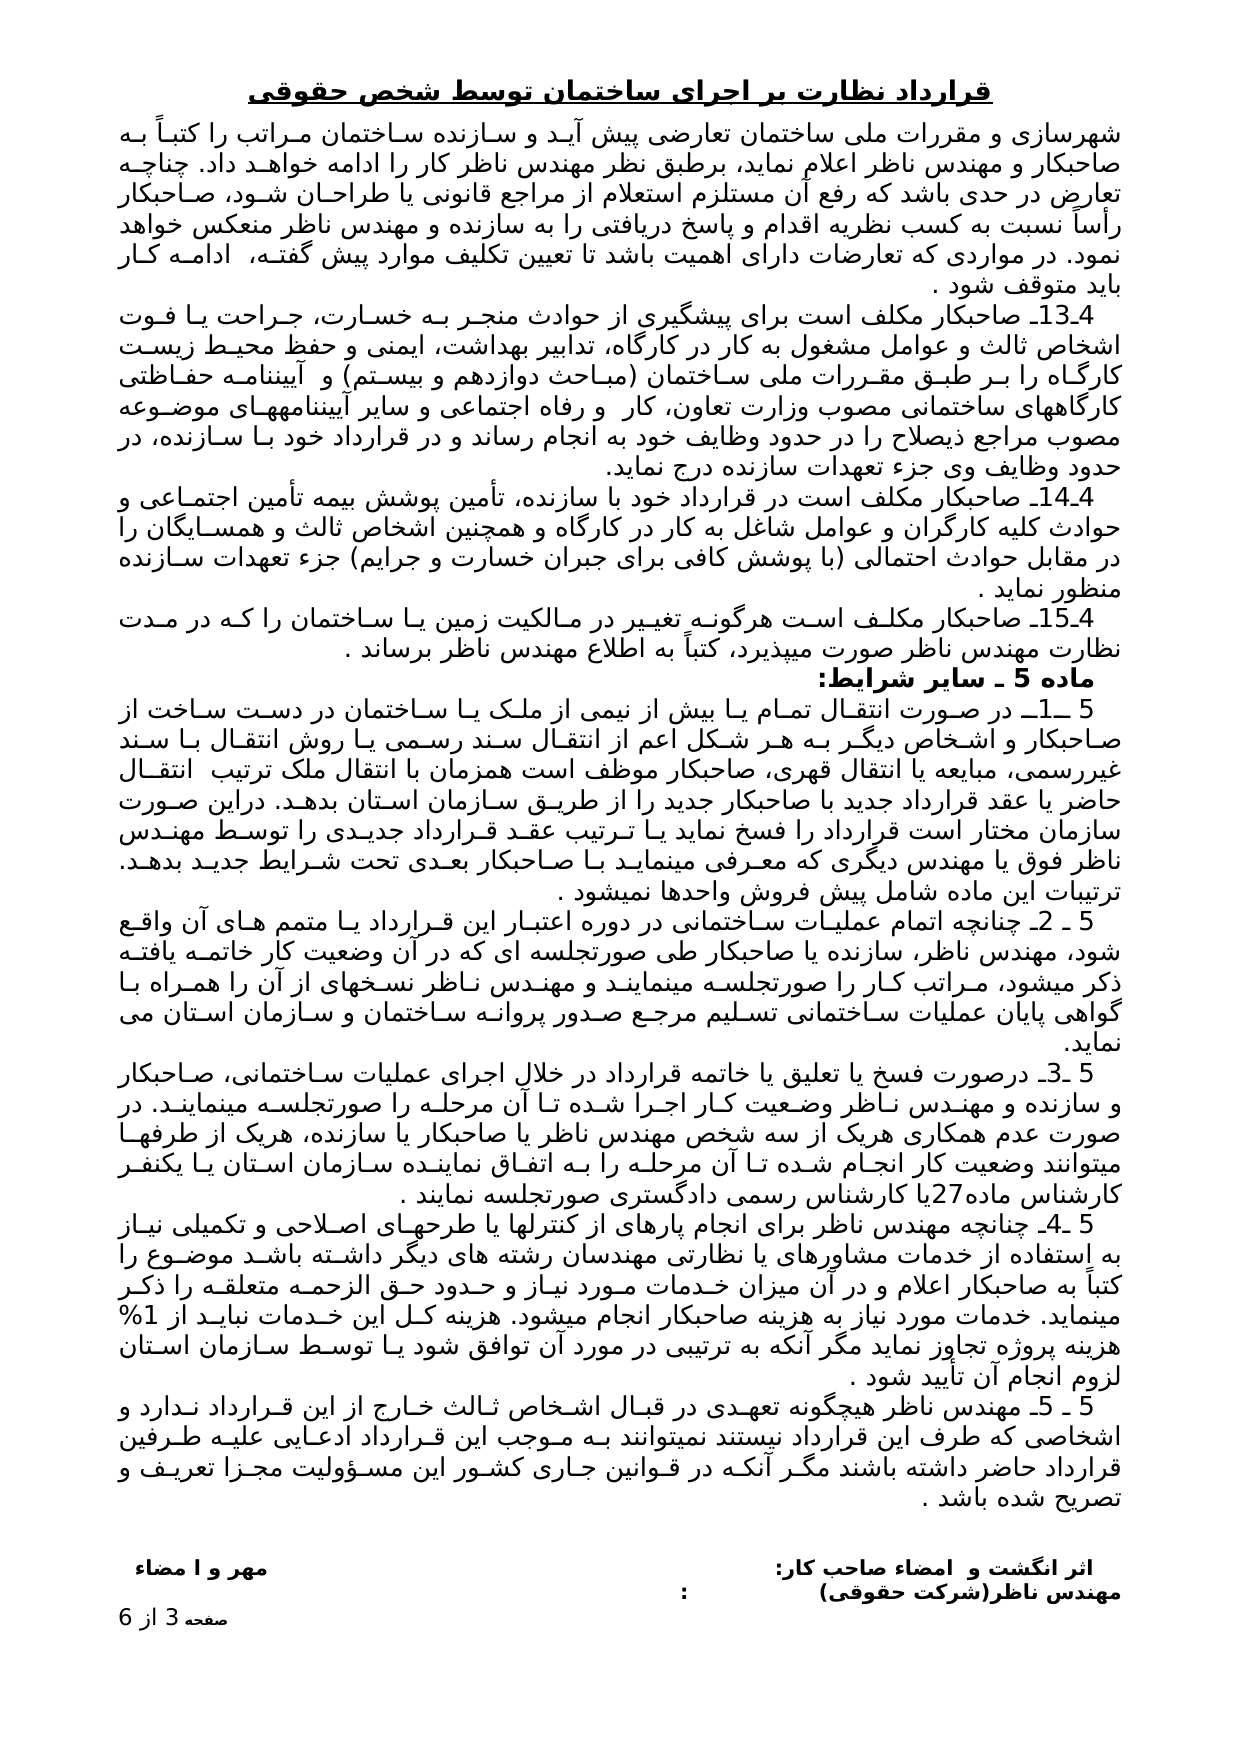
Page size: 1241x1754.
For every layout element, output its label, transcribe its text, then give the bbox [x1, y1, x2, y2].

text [118, 118, 1122, 300]
text 5 ـ3ـ درصورت فسخ یا تعلیق یا خاتمه قرارداد در خلال اجرای عملیات ساختمانی، صاحبکار و سازنده و مهندس ناظر وضعیت کار اجرا شده تا آن مرحله را صورتجلسه مینمایند. در صورت عدم همکاری هریک از سه شخص مهندس ناظر یا صاحبکار یا سازنده، هریک از طرفها میتوانند وضعیت کار انجام شده تا آن مرحله را به اتفاق نماینده سازمان استان یا یکنفر کارشناس ماده27یا کارشناس رسمی دادگستری صورتجلسه نمایند . [118, 1058, 1122, 1209]
text 4ـ14ـ صاحبکار مکلف است در قرارداد خود با سازنده، تأمین پوشش بیمه تأمین اجتماعی و حوادث کلیه کارگران و عوامل شاغل به کار در کارگاه و همچنین اشخاص ثالث و همسایگان را در مقابل حوادث احتمالی (با پوشش کافی برای جبران خسارت و جرایم) جزء تعهدات سازنده منظور نماید . [118, 482, 1122, 603]
text 5 ـ1ـ در صورت انتقال تمام یا بیش از نیمی از ملک یا ساختمان در دست ساخت از صاحبکار و اشخاص دیگر به هر شکل اعم از انتقال سند رسمی یا روش انتقال با سند غیررسمی، مبایعه یا انتقال قهری، صاحبکار موظف است همزمان با انتقال ملک ترتیب انتقال حاضر یا عقد قرارداد جدید با صاحبکار جدید را از طریق سازمان استان بدهد. دراین صورت سازمان مختار است قرارداد را فسخ نماید یا ترتیب عقد قرارداد جدیدی را توسط مهندس ناظر فوق یا مهندس دیگری که معرفی مینماید با صاحبکار بعدی تحت شرایط جدید بدهد. ترتیبات این ماده شامل پیش فروش واحدها نمیشود . [118, 694, 1122, 906]
text 4ـ15ـ صاحبکار مکلف است هرگونه تغییر در مالکیت زمین یا ساختمان را که در مدت نظارت مهندس ناظر صورت میپذیرد، کتباً به اطلاع مهندس ناظر برساند . [118, 603, 1122, 664]
text 5 ـ 2ـ چنانچه اتمام عملیات ساختمانی در دوره اعتبار این قرارداد یا متمم های آن واقع شود، مهندس ناظر، سازنده یا صاحبکار طی صورتجلسه ای که در آن وضعیت کار خاتمه یافته ذکر میشود، مراتب کار را صورتجلسه مینمایند و مهندس ناظر نسخهای از آن را همراه با گواهی پایان عملیات ساختمانی تسلیم مرجع صدور پروانه ساختمان و سازمان استان می نماید. [118, 906, 1122, 1058]
text 5 ـ4ـ چنانچه مهندس ناظر برای انجام پارهای از کنترلها یا طرحهای اصلاحی و تکمیلی نیاز به استفاده از خدمات مشاورهای یا نظارتی مهندسان رشته های دیگر داشته باشد موضوع را کتباً به صاحبکار اعلام و در آن میزان خدمات مورد نیاز و حدود حق الزحمه متعلقه را ذکر مینماید. خدمات مورد نیاز به هزینه صاحبکار انجام میشود. هزینه کل این خدمات نباید از 1% هزینه پروژه تجاوز نماید مگر آنکه به ترتیبی در مورد آن توافق شود یا توسط سازمان استان لزوم انجام آن تأیید شود . [118, 1209, 1122, 1391]
text 4ـ13ـ صاحبکار مکلف است برای پیشگیری از حوادث منجر به خسارت، جراحت یا فوت اشخاص ثالث و عوامل مشغول به کار در کارگاه، تدابیر بهداشت، ایمنی و حفظ محیط زیست کارگاه را بر طبق مقررات ملی ساختمان (مباحث دوازدهم و بیستم) و آییننامه حفاظتی کارگاههای ساختمانی مصوب وزارت تعاون، کار و رفاه اجتماعی و سایر آییننامههای موضوعه مصوب مراجع ذیصلاح را در حدود وظایف خود به انجام رساند و در قرارداد خود با سازنده، در حدود وظایف وی جزء تعهدات سازنده درج نماید. [118, 300, 1122, 482]
text 5 ـ 5ـ مهندس ناظر هیچگونه تعهدی در قبال اشخاص ثالث خارج از این قرارداد ندارد و اشخاصی که طرف این قرارداد نیستند نمیتوانند به موجب این قرارداد ادعایی علیه طرفین قرارداد حاضر داشته باشند مگر آنکه در قوانین جاری کشور این مسؤولیت مجزا تعریف و تصریح شده باشد . [118, 1391, 1122, 1512]
text ماده 5 ـ سایر شرایط: [118, 664, 1122, 694]
